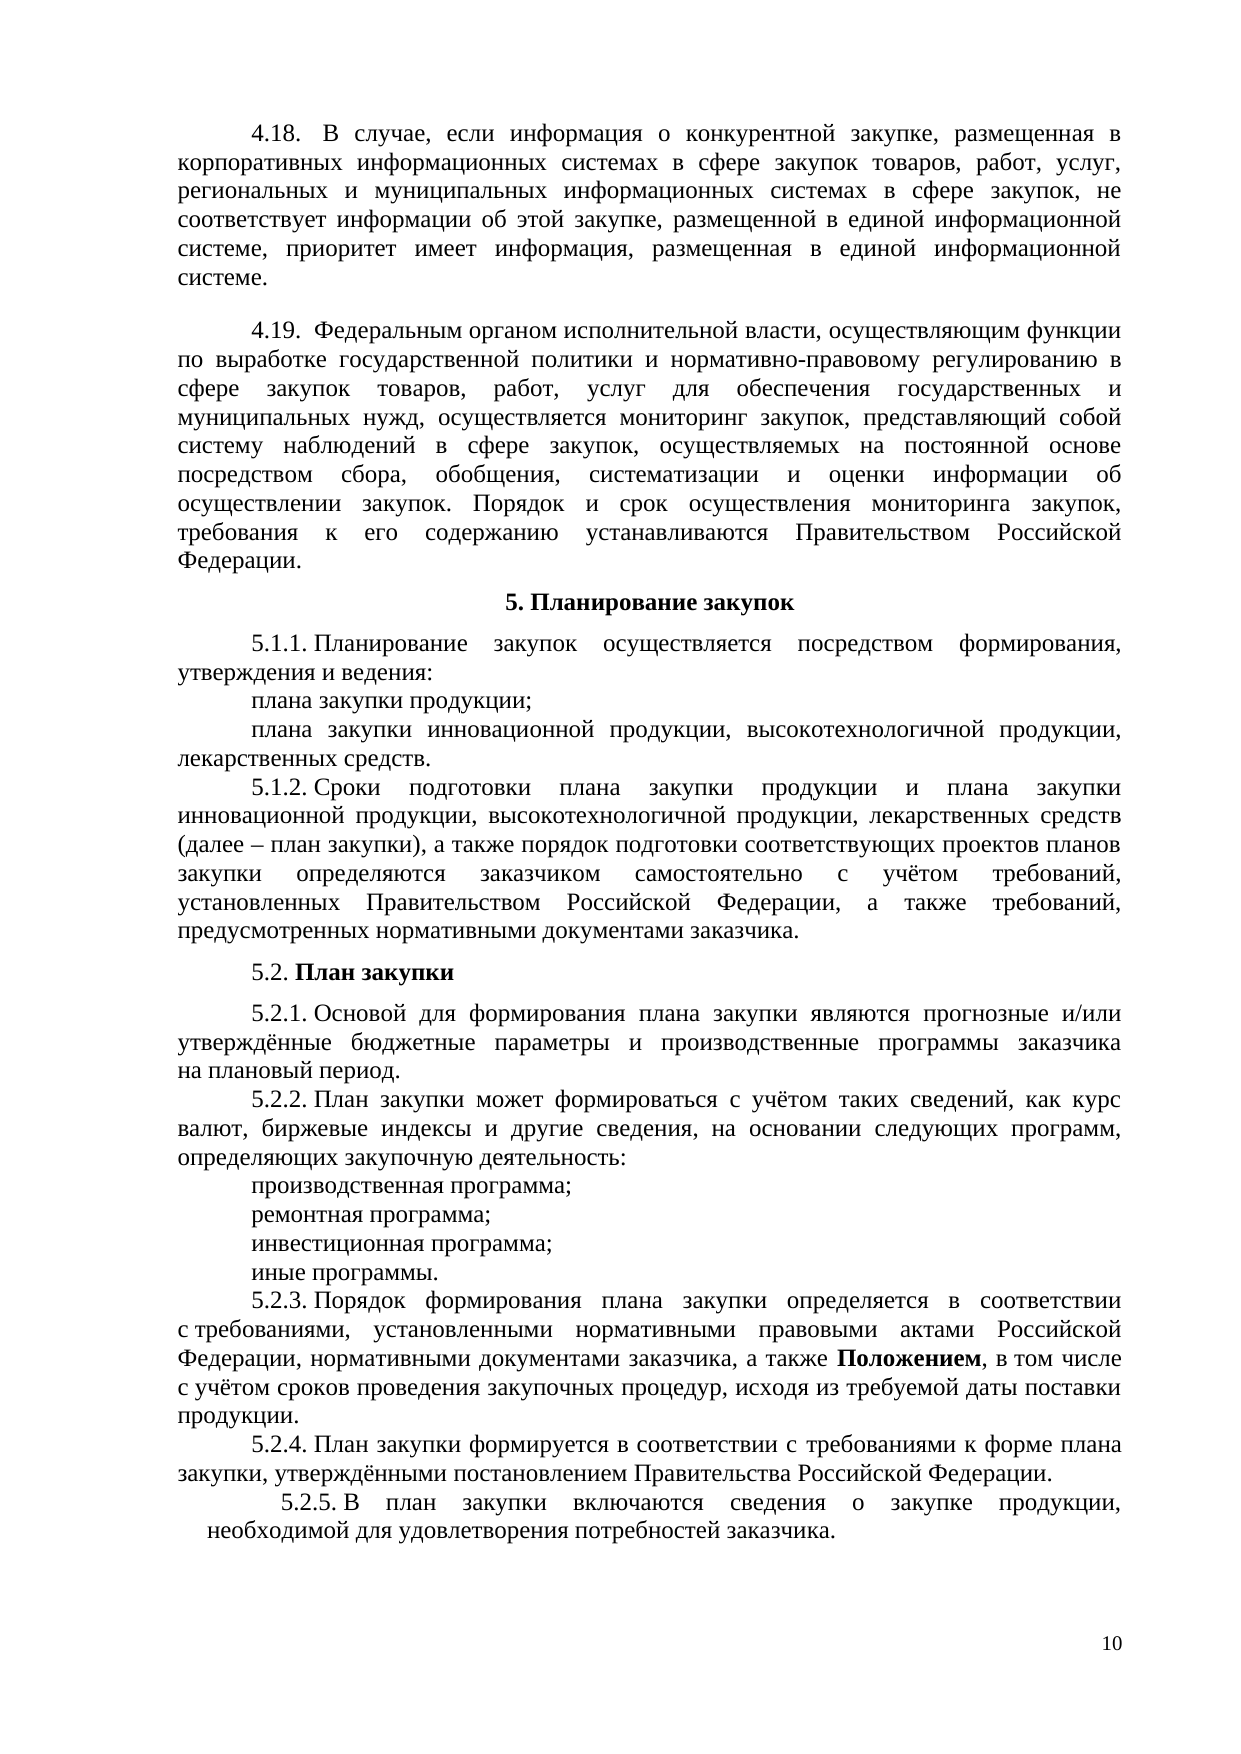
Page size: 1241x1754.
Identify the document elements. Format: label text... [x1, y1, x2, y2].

text ремонтная программа; [177, 1199, 1122, 1228]
list План закупки [177, 957, 1122, 986]
list План закупки может формироваться с учётом таких сведений, как курс валют, биржевые индексы и другие сведения, на основании следующих программ, определяющих закупочную деятельность: [177, 1084, 1122, 1171]
text плана закупки инновационной продукции, высокотехнологичной продукции, лекарственных средств. [177, 714, 1122, 772]
list Порядок формирования плана закупки определяется в соответствии с требованиями, установленными нормативными правовыми актами Российской Федерации, нормативными документами заказчика, а также Положением, в том числе с учётом сроков проведения закупочных процедур, исходя из требуемой даты поставки продукции. [177, 1286, 1122, 1429]
text производственная программа; [177, 1171, 1122, 1199]
list Планирование закупок [177, 587, 1122, 616]
text инвестиционная программа; [177, 1228, 1122, 1257]
list План закупки формируется в соответствии с требованиями к форме плана закупки, утверждёнными постановлением Правительства Российской Федерации. [177, 1429, 1122, 1487]
list В план закупки включаются сведения о закупке продукции, необходимой для удовлетворения потребностей заказчика. [207, 1487, 1122, 1544]
list Федеральным органом исполнительной власти, осуществляющим функции по выработке государственной политики и нормативно-правовому регулированию в сфере закупок товаров, работ, услуг для обеспечения государственных и муниципальных нужд, осуществляется мониторинг закупок, представляющий собой систему наблюдений в сфере закупок, осуществляемых на постоянной основе посредством сбора, обобщения, систематизации и оценки информации об осуществлении закупок. Порядок и срок осуществления мониторинга закупок, требования к его содержанию устанавливаются Правительством Российской Федерации. [177, 316, 1122, 574]
list Основой для формирования плана закупки являются прогнозные и/или утверждённые бюджетные параметры и производственные программы заказчика на плановый период. [177, 998, 1122, 1084]
list В случае, если информация о конкурентной закупке, размещенная в корпоративных информационных системах в сфере закупок товаров, работ, услуг, региональных и муниципальных информационных системах в сфере закупок, не соответствует информации об этой закупке, размещенной в единой информационной системе, приоритет имеет информация, размещенная в единой информационной системе. [177, 118, 1122, 291]
text иные программы. [177, 1257, 1122, 1286]
text плана закупки продукции; [177, 686, 1122, 714]
list Сроки подготовки плана закупки продукции и плана закупки инновационной продукции, высокотехнологичной продукции, лекарственных средств (далее – план закупки), а также порядок подготовки соответствующих проектов планов закупки определяются заказчиком самостоятельно с учётом требований, установленных Правительством Российской Федерации, а также требований, предусмотренных нормативными документами заказчика. [177, 772, 1122, 944]
list Планирование закупок осуществляется посредством формирования, утверждения и ведения: [177, 628, 1122, 686]
